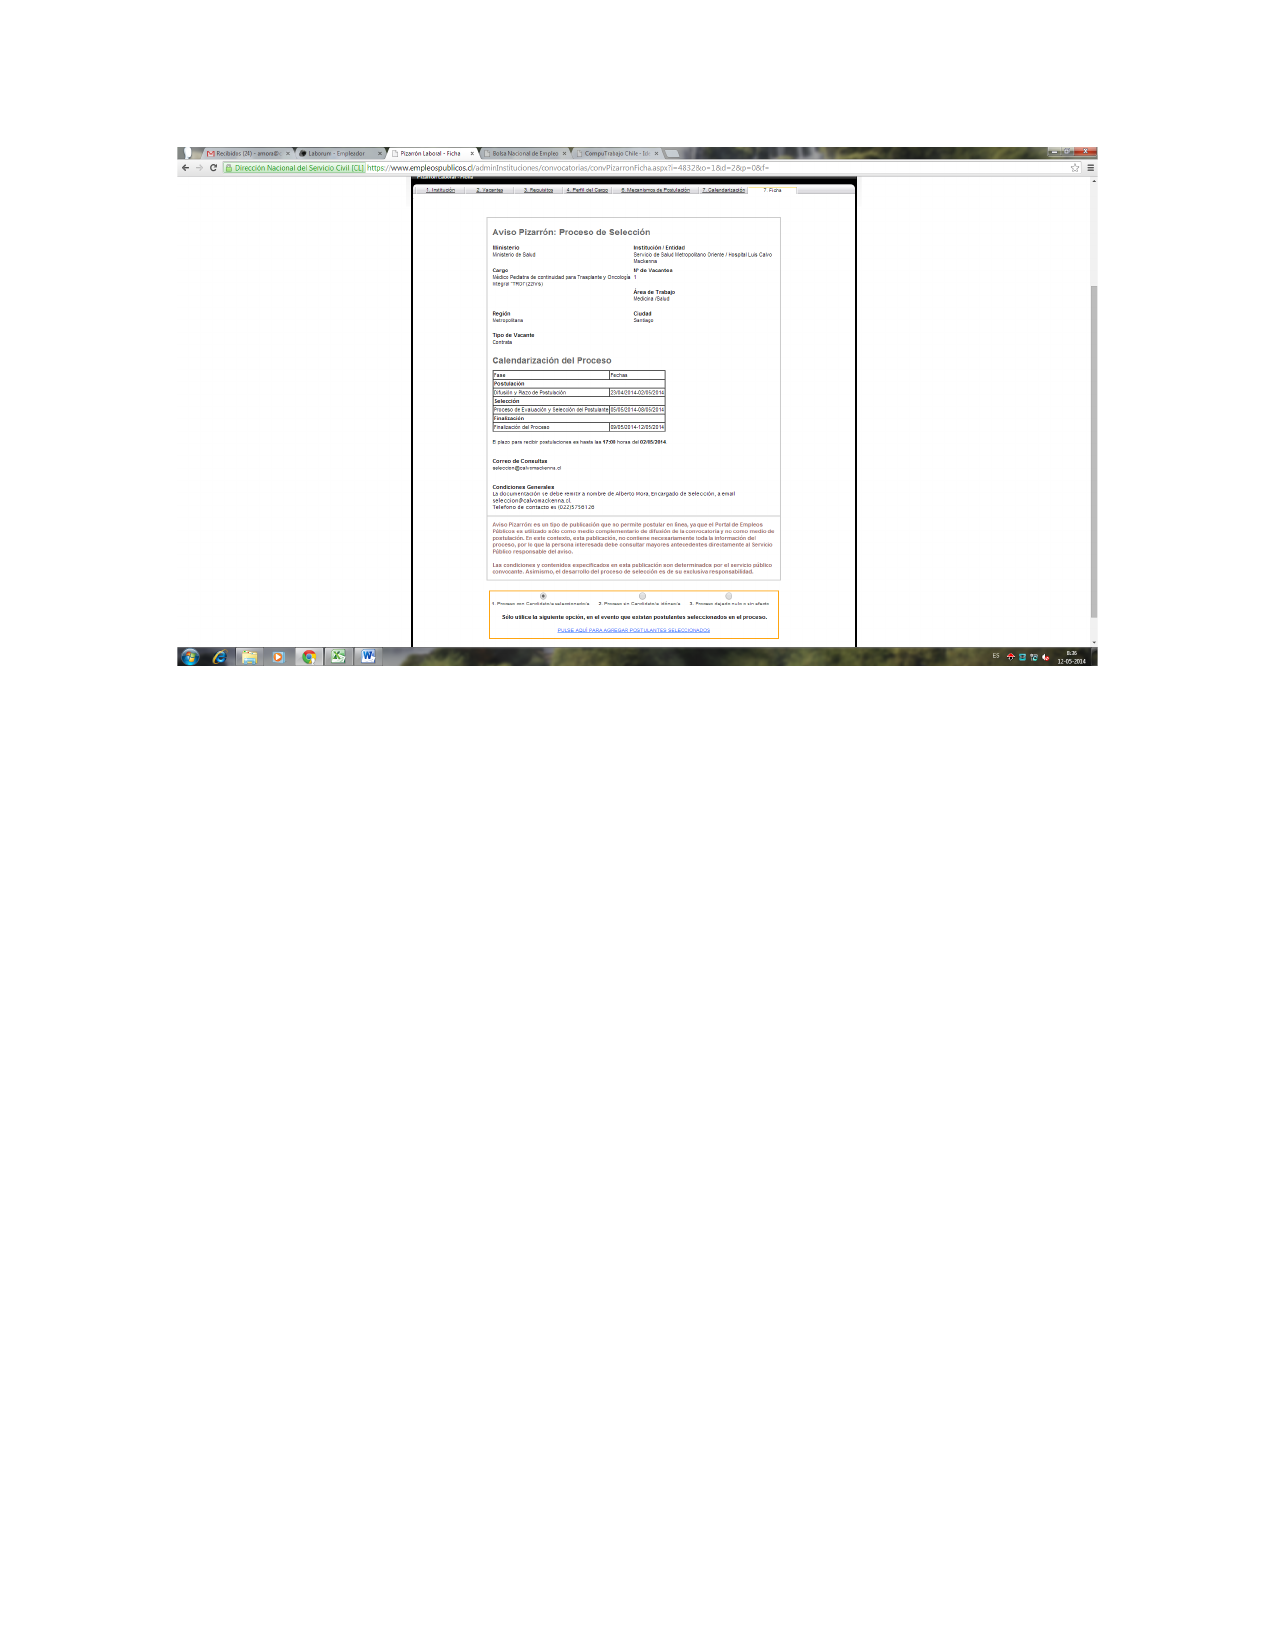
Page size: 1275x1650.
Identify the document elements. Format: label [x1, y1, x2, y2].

picture [177, 147, 1098, 666]
